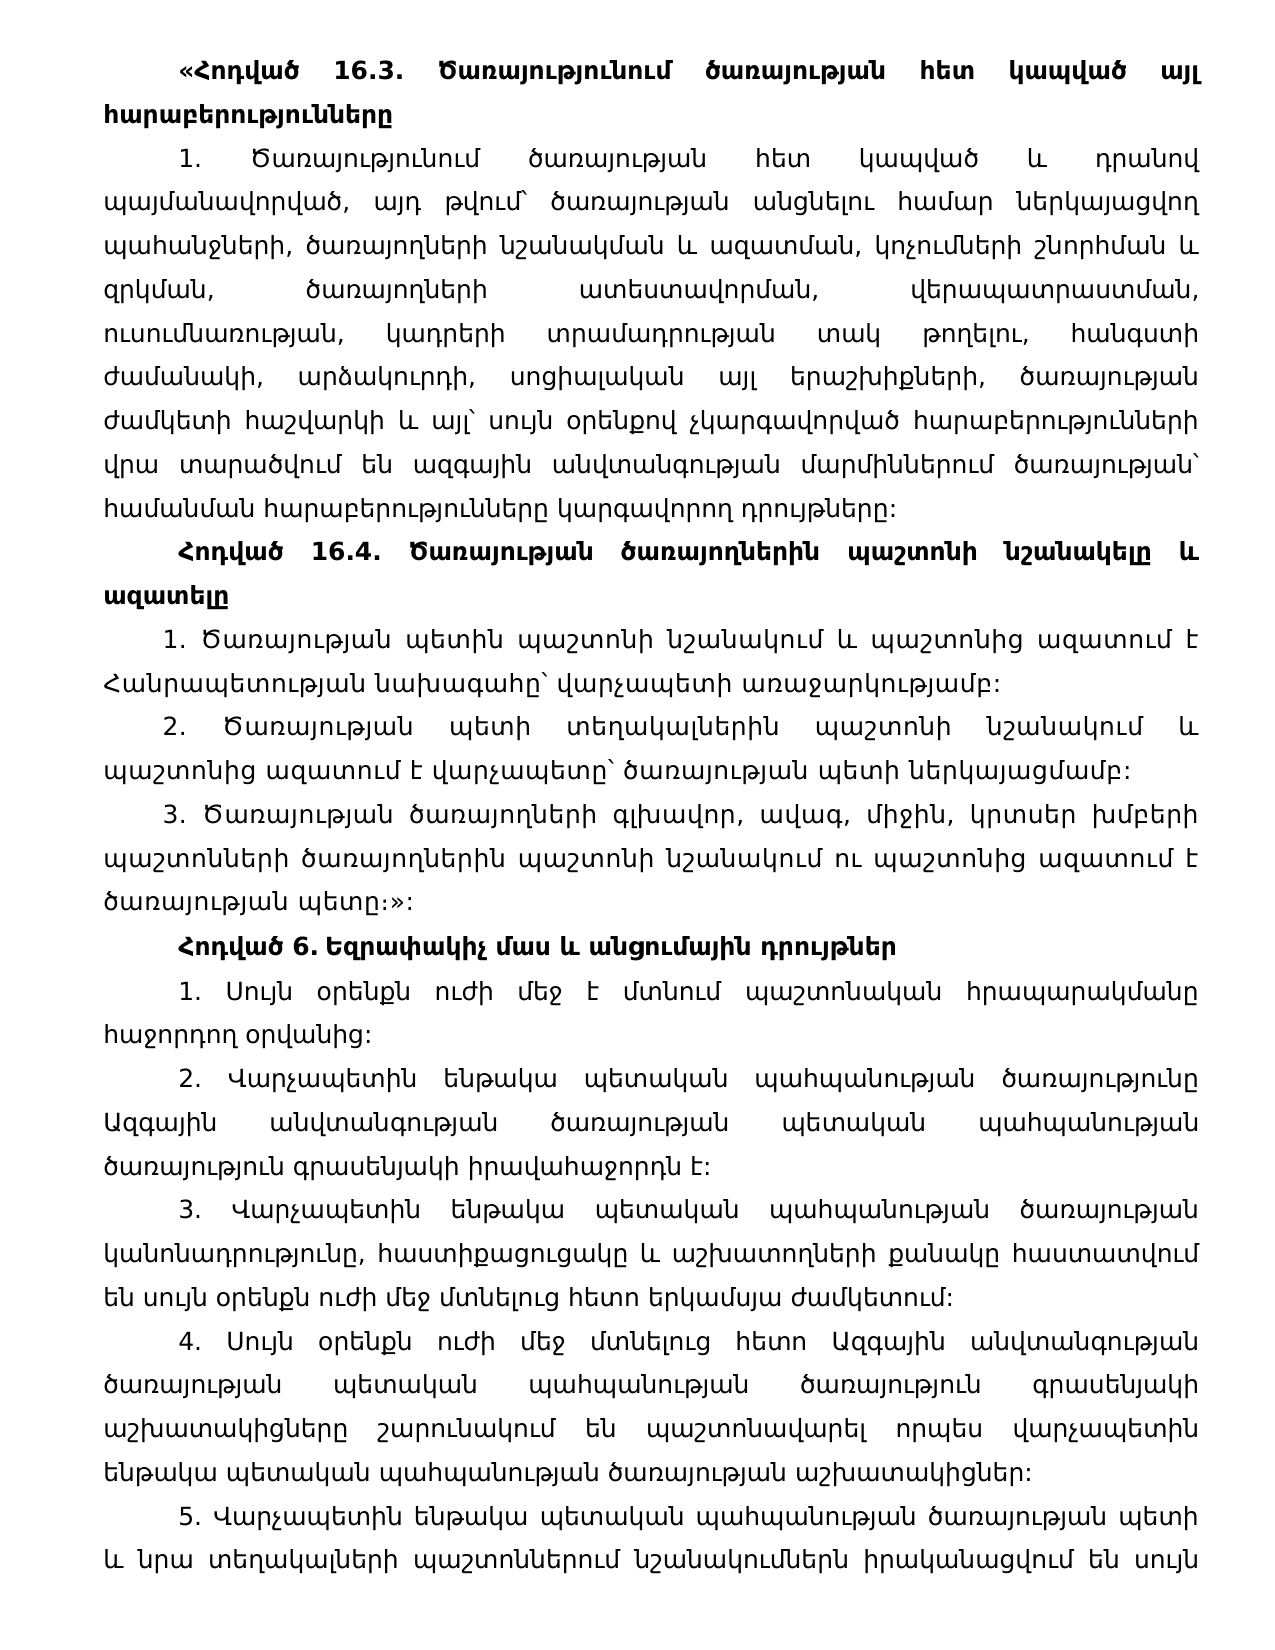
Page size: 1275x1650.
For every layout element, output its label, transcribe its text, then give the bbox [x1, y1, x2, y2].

text 2. Ծառայության պետի տեղակալներին պաշտոնի նշանակում և պաշտոնից ազատում է վարչապետը՝ ծառայության պետի ներկայացմամբ: [103, 712, 1200, 785]
text «Հոդված 16.3. Ծառայությունում ծառայության հետ կապված այլ հարաբերությունները [103, 56, 1200, 129]
text Հոդված 16.4. Ծառայության ծառայողներին պաշտոնի նշանակելը և ազատելը [103, 537, 1200, 610]
text Հոդված 6. Եզրափակիչ մաս և անցումային դրույթներ [103, 931, 1200, 962]
text 2. Վարչապետին ենթակա պետական պահպանության ծառայությունը Ազգային անվտանգության ծառայության պետական պահպանության ծառայություն գրասենյակի իրավահաջորդն է: [103, 1064, 1200, 1181]
text 1. Սույն օրենքն ուժի մեջ է մտնում պաշտոնական հրապարակմանը հաջորդող օրվանից: [103, 977, 1200, 1050]
text 4. Սույն օրենքն ուժի մեջ մտնելուց հետո Ազգային անվտանգության ծառայության պետական պահպանության ծառայություն գրասենյակի աշխատակիցները շարունակում են պաշտոնավարել որպես վարչապետին ենթակա պետական պահպանության ծառայության աշխատակիցներ: [103, 1327, 1200, 1487]
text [103, 1502, 1200, 1575]
text 1. Ծառայությունում ծառայության հետ կապված և դրանով պայմանավորված, այդ թվում՝ ծառայության անցնելու համար ներկայացվող պահանջների, ծառայողների նշանակման և ազատման, կոչումների շնորհման և զրկման, ծառայողների ատեստավորման, վերապատրաստման, ուսումնառության, կադրերի տրամադրության տակ թողելու, հանգստի ժամանակի, արձակուրդի, սոցիալական այլ երաշխիքների, ծառայության ժամկետի հաշվարկի և այլ՝ սույն օրենքով չկարգավորված հարաբերությունների վրա տարածվում են ազգային անվտանգության մարմիններում ծառայության՝ համանման հարաբերությունները կարգավորող դրույթները: [103, 144, 1200, 523]
text 3. Վարչապետին ենթակա պետական պահպանության ծառայության կանոնադրությունը, հաստիքացուցակը և աշխատողների քանակը հաստատվում են սույն օրենքն ուժի մեջ մտնելուց հետո երկամսյա ժամկետում: [103, 1196, 1200, 1312]
text 3. Ծառայության ծառայողների գլխավոր, ավագ, միջին, կրտսեր խմբերի պաշտոնների ծառայողներին պաշտոնի նշանակում ու պաշտոնից ազատում է ծառայության պետը։»: [103, 800, 1200, 917]
text 1. Ծառայության պետին պաշտոնի նշանակում և պաշտոնից ազատում է Հանրապետության նախագահը՝ վարչապետի առաջարկությամբ: [103, 625, 1200, 698]
